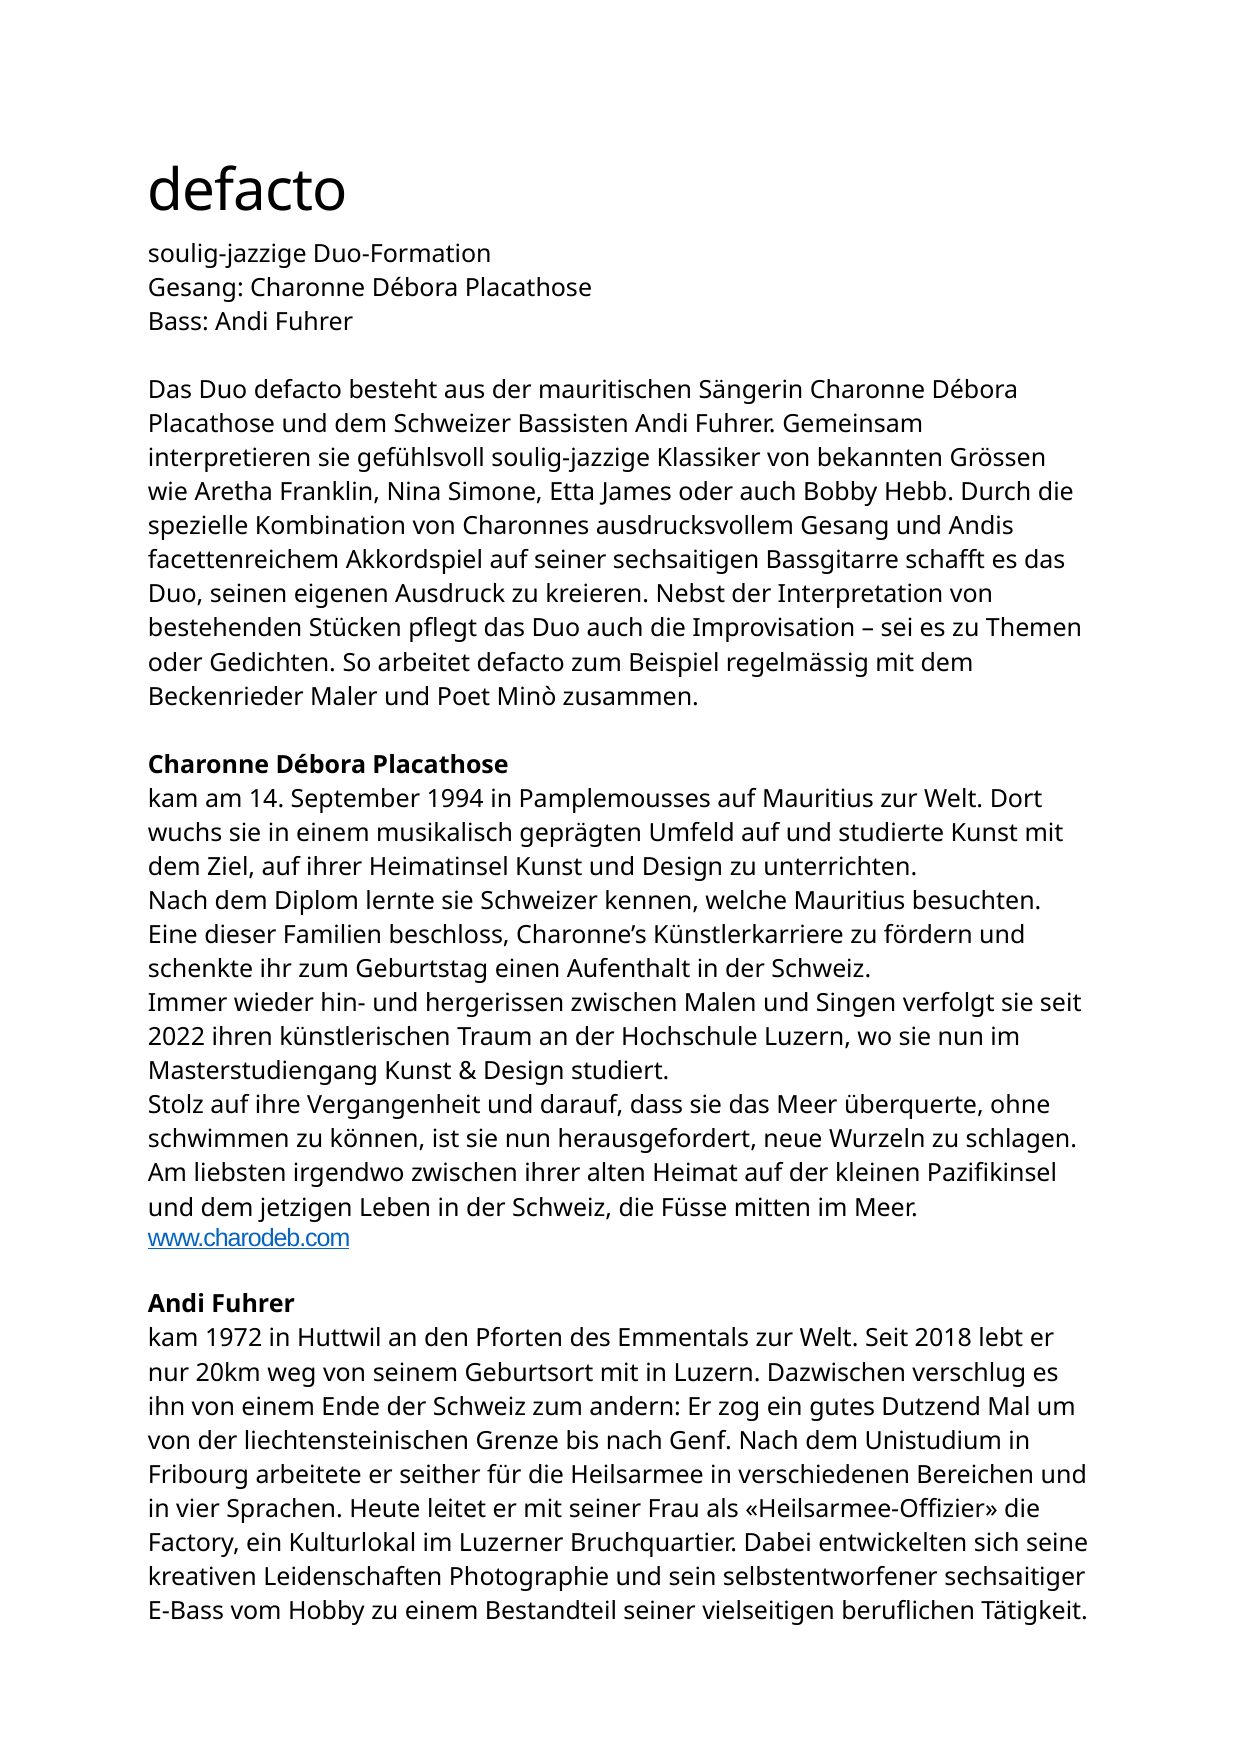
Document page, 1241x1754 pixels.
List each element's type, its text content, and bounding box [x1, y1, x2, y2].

text soulig-jazzige Duo-Formation [148, 235, 1093, 269]
text Stolz auf ihre Vergangenheit und darauf, dass sie das Meer überquerte, ohne schwimmen zu können, ist sie nun herausgefordert, neue Wurzeln zu schlagen. Am liebsten irgendwo zwischen ihrer alten Heimat auf der kleinen Pazifikinsel und dem jetzigen Leben in der Schweiz, die Füsse mitten im Meer. [148, 1087, 1093, 1223]
text Charonne Débora Placathose [148, 746, 1093, 780]
text kam am 14. September 1994 in Pamplemousses auf Mauritius zur Welt. Dort wuchs sie in einem musikalisch geprägten Umfeld auf und studierte Kunst mit dem Ziel, auf ihrer Heimatinsel Kunst und Design zu unterrichten. [148, 780, 1093, 883]
text kam 1972 in Huttwil an den Pforten des Emmentals zur Welt. Seit 2018 lebt er nur 20km weg von seinem Geburtsort mit in Luzern. Dazwischen verschlug es ihn von einem Ende der Schweiz zum andern: Er zog ein gutes Dutzend Mal um von der liechtensteinischen Grenze bis nach Genf. Nach dem Unistudium in Fribourg arbeitete er seither für die Heilsarmee in verschiedenen Bereichen und in vier Sprachen. Heute leitet er mit seiner Frau als «Heilsarmee-Offizier» die Factory, ein Kulturlokal im Luzerner Bruchquartier. Dabei entwickelten sich seine kreativen Leidenschaften Photographie und sein selbstentworfener sechsaitiger E-Bass vom Hobby zu einem Bestandteil seiner vielseitigen beruflichen Tätigkeit. [148, 1320, 1093, 1627]
text www.charodeb.com [148, 1223, 1093, 1252]
text Nach dem Diplom lernte sie Schweizer kennen, welche Mauritius besuchten. Eine dieser Familien beschloss, Charonne’s Künstlerkarriere zu fördern und schenkte ihr zum Geburtstag einen Aufenthalt in der Schweiz. [148, 883, 1093, 985]
text Immer wieder hin- und hergerissen zwischen Malen und Singen verfolgt sie seit 2022 ihren künstlerischen Traum an der Hochschule Luzern, wo sie nun im Masterstudiengang Kunst & Design studiert. [148, 985, 1093, 1087]
text Gesang: Charonne Débora Placathose [148, 269, 1093, 303]
text Andi Fuhrer [148, 1286, 1093, 1320]
text Das Duo defacto besteht aus der mauritischen Sängerin Charonne Débora Placathose und dem Schweizer Bassisten Andi Fuhrer. Gemeinsam interpretieren sie gefühlsvoll soulig-jazzige Klassiker von bekannten Grössen wie Aretha Franklin, Nina Simone, Etta James oder auch Bobby Hebb. Durch die spezielle Kombination von Charonnes ausdrucksvollem Gesang und Andis facettenreichem Akkordspiel auf seiner sechsaitigen Bassgitarre schafft es das Duo, seinen eigenen Ausdruck zu kreieren. Nebst der Interpretation von bestehenden Stücken pflegt das Duo auch die Improvisation – sei es zu Themen oder Gedichten. So arbeitet defacto zum Beispiel regelmässig mit dem Beckenrieder Maler und Poet Minò zusammen. [148, 372, 1093, 712]
text Bass: Andi Fuhrer [148, 303, 1093, 338]
title defacto [148, 148, 1093, 227]
